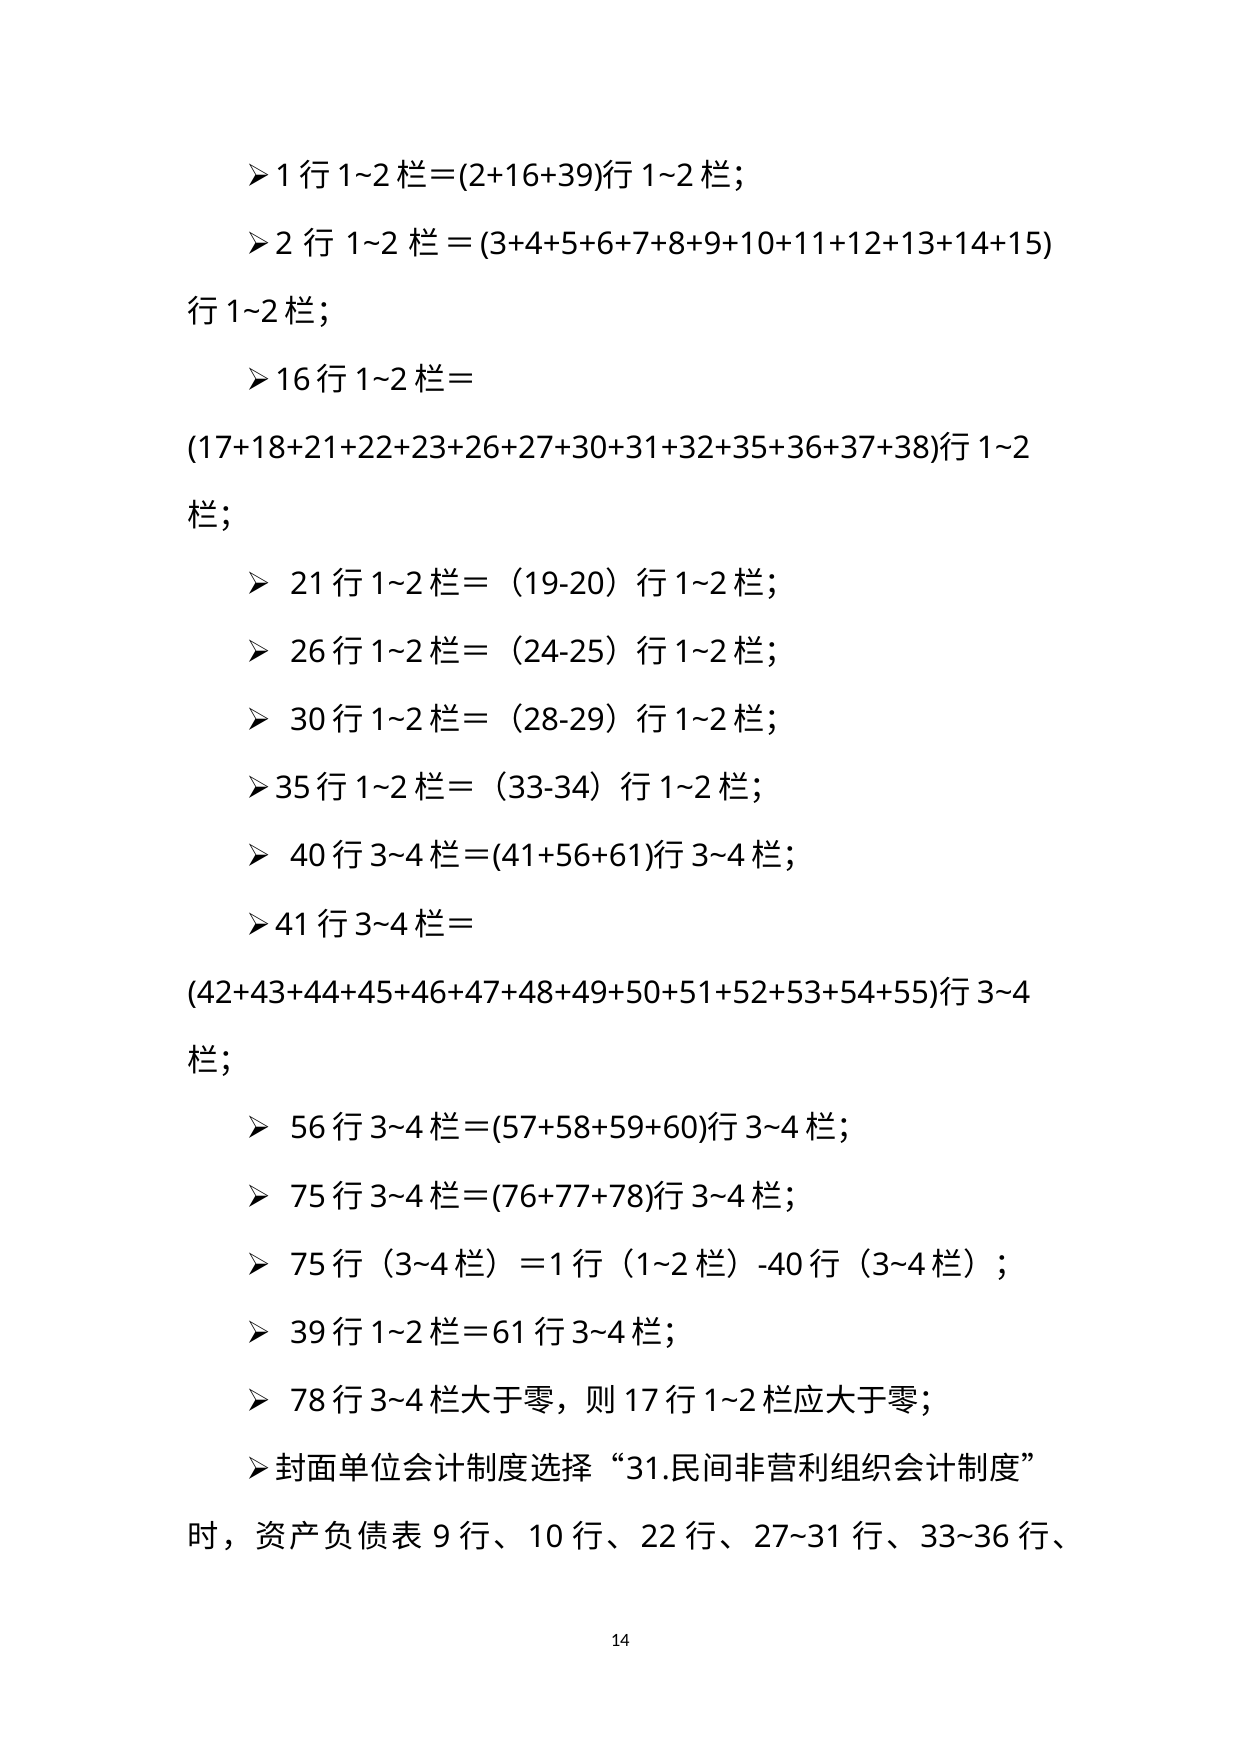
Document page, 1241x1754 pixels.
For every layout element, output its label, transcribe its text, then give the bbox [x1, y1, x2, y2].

list 2行1~2栏＝(3+4+5+6+7+8+9+10+11+12+13+14+15)行1~2栏； [187, 218, 1053, 332]
list 16行1~2栏＝(17+18+21+22+23+26+27+30+31+32+35+36+37+38)行1~2栏； [187, 354, 1053, 536]
list 75行3~4栏＝(76+77+78)行3~4栏； [246, 1171, 1053, 1216]
list 39行1~2栏＝61行3~4栏； [246, 1307, 1053, 1352]
list 26行1~2栏＝（24-25）行1~2栏； [246, 626, 1053, 672]
list 41行3~4栏＝(42+43+44+45+46+47+48+49+50+51+52+53+54+55)行3~4栏； [187, 899, 1053, 1080]
list 30行1~2栏＝（28-29）行1~2栏； [246, 694, 1053, 740]
list 21行1~2栏＝（19-20）行1~2栏； [246, 558, 1053, 603]
list 35行1~2栏＝（33-34）行1~2栏； [187, 762, 1053, 808]
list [187, 1443, 1053, 1557]
list 1行1~2栏＝(2+16+39)行1~2栏； [187, 150, 1053, 195]
list 40行3~4栏＝(41+56+61)行3~4栏； [246, 831, 1053, 876]
list 56行3~4栏＝(57+58+59+60)行3~4栏； [246, 1103, 1053, 1148]
list 75行（3~4栏）＝1行（1~2栏）-40行（3~4栏）； [246, 1239, 1053, 1284]
list 78行3~4栏大于零，则17行1~2栏应大于零； [246, 1375, 1053, 1421]
